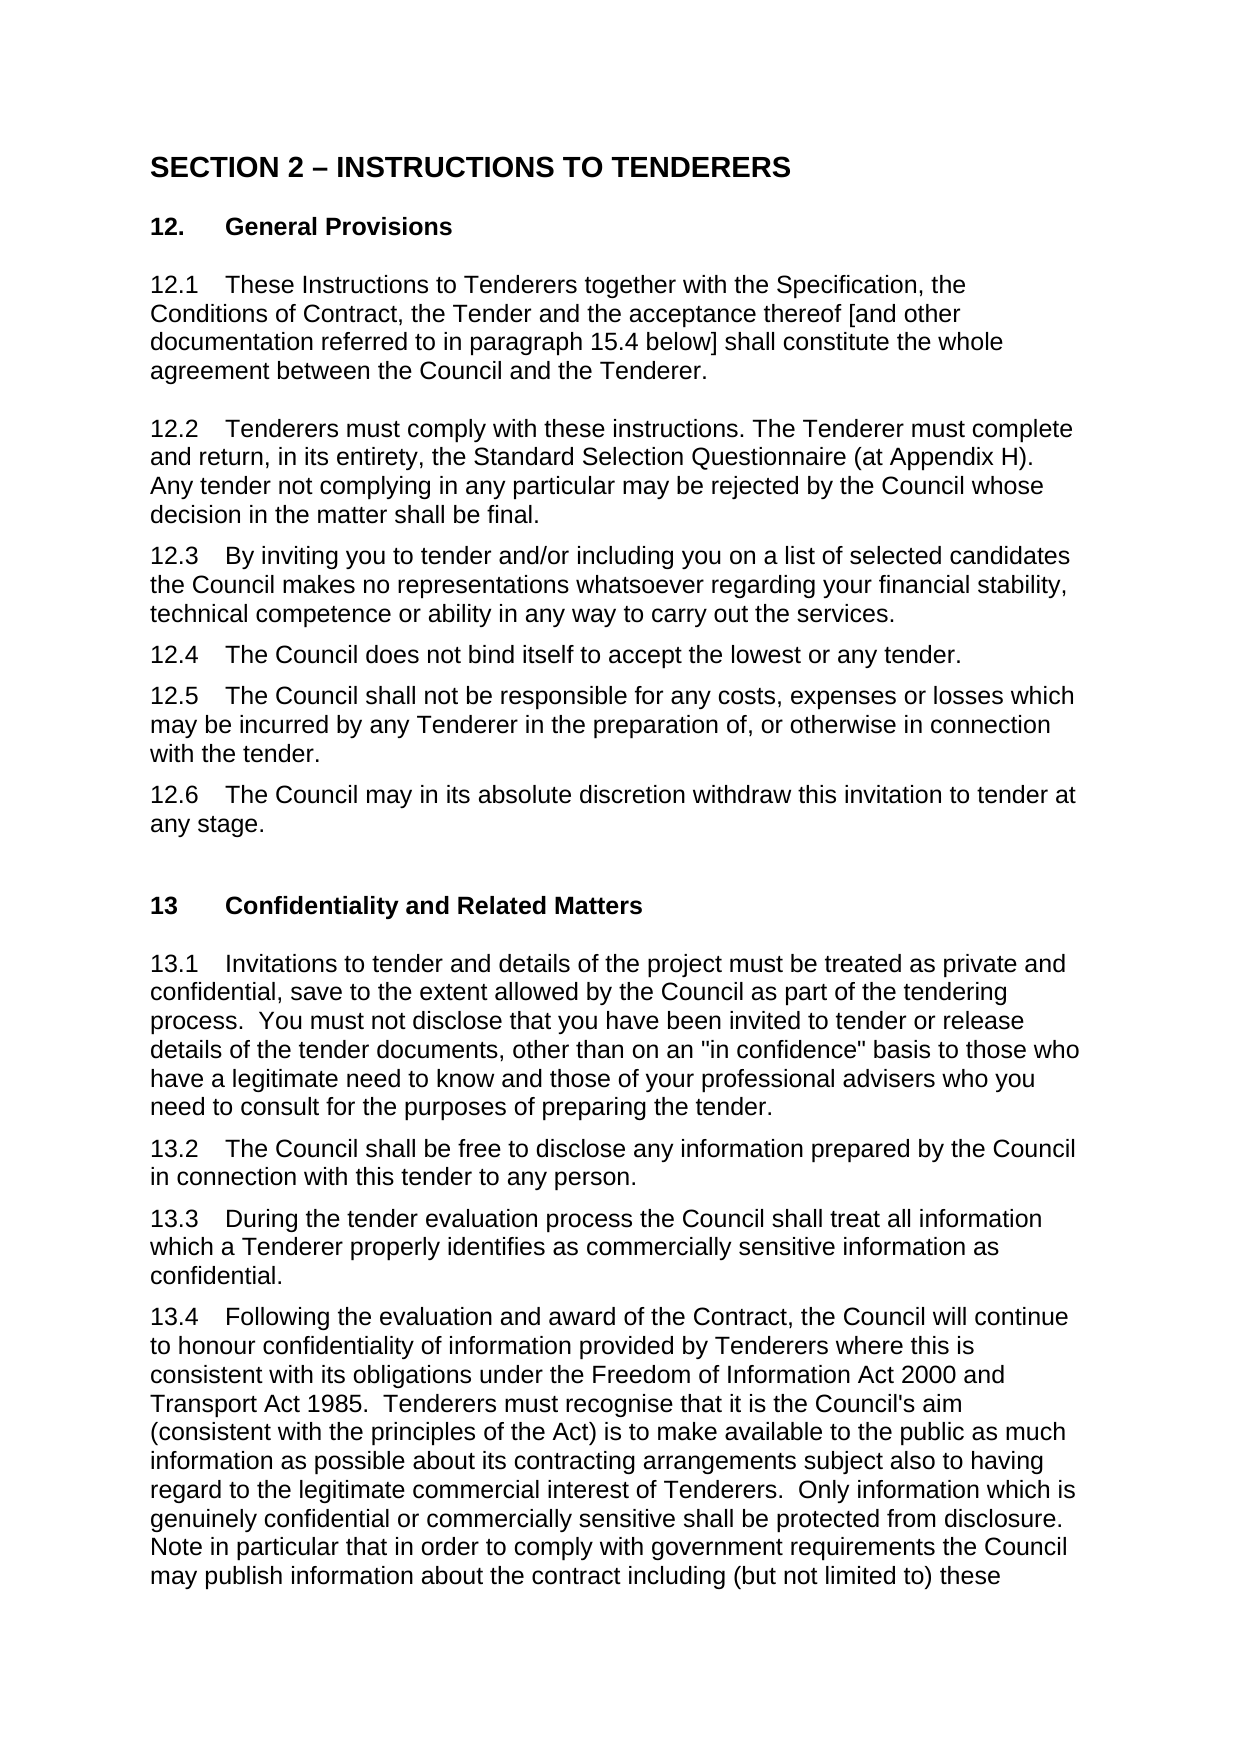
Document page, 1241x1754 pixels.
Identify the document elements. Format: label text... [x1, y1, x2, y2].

text 12. General Provisions [150, 212, 1090, 241]
text 12.6 The Council may in its absolute discretion withdraw this invitation to tender at any stage. [150, 780, 1090, 837]
text 12.5 The Council shall not be responsible for any costs, expenses or losses which may be incurred by any Tenderer in the preparation of, or otherwise in connection with the tender. [150, 681, 1090, 767]
text 13 Confidentiality and Related Matters [150, 891, 1090, 920]
text 12.3 By inviting you to tender and/or including you on a list of selected candidates the Council makes no representations whatsoever regarding your financial stability, technical competence or ability in any way to carry out the services. [150, 541, 1090, 627]
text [150, 1302, 1090, 1590]
text 12.1 These Instructions to Tenderers together with the Specification, the Conditions of Contract, the Tender and the acceptance thereof [and other documentation referred to in paragraph 15.4 below] shall constitute the whole agreement between the Council and the Tenderer. [150, 270, 1090, 385]
text SECTION 2 – INSTRUCTIONS TO TENDERERS [150, 150, 1090, 183]
text 13.3 During the tender evaluation process the Council shall treat all information which a Tenderer properly identifies as commercially sensitive information as confidential. [150, 1203, 1090, 1290]
text 12.4 The Council does not bind itself to accept the lowest or any tender. [150, 640, 1090, 668]
text 12.2 Tenderers must comply with these instructions. The Tenderer must complete and return, in its entirety, the Standard Selection Questionnaire (at Appendix H). Any tender not complying in any particular may be rejected by the Council whose decision in the matter shall be final. [150, 413, 1090, 528]
text 13.1 Invitations to tender and details of the project must be treated as private and confidential, save to the extent allowed by the Council as part of the tendering process. You must not disclose that you have been invited to tender or release details of the tender documents, other than on an "in confidence" basis to those who have a legitimate need to know and those of your professional advisers who you need to consult for the purposes of preparing the tender. [150, 948, 1090, 1121]
text 13.2 The Council shall be free to disclose any information prepared by the Council in connection with this tender to any person. [150, 1133, 1090, 1191]
